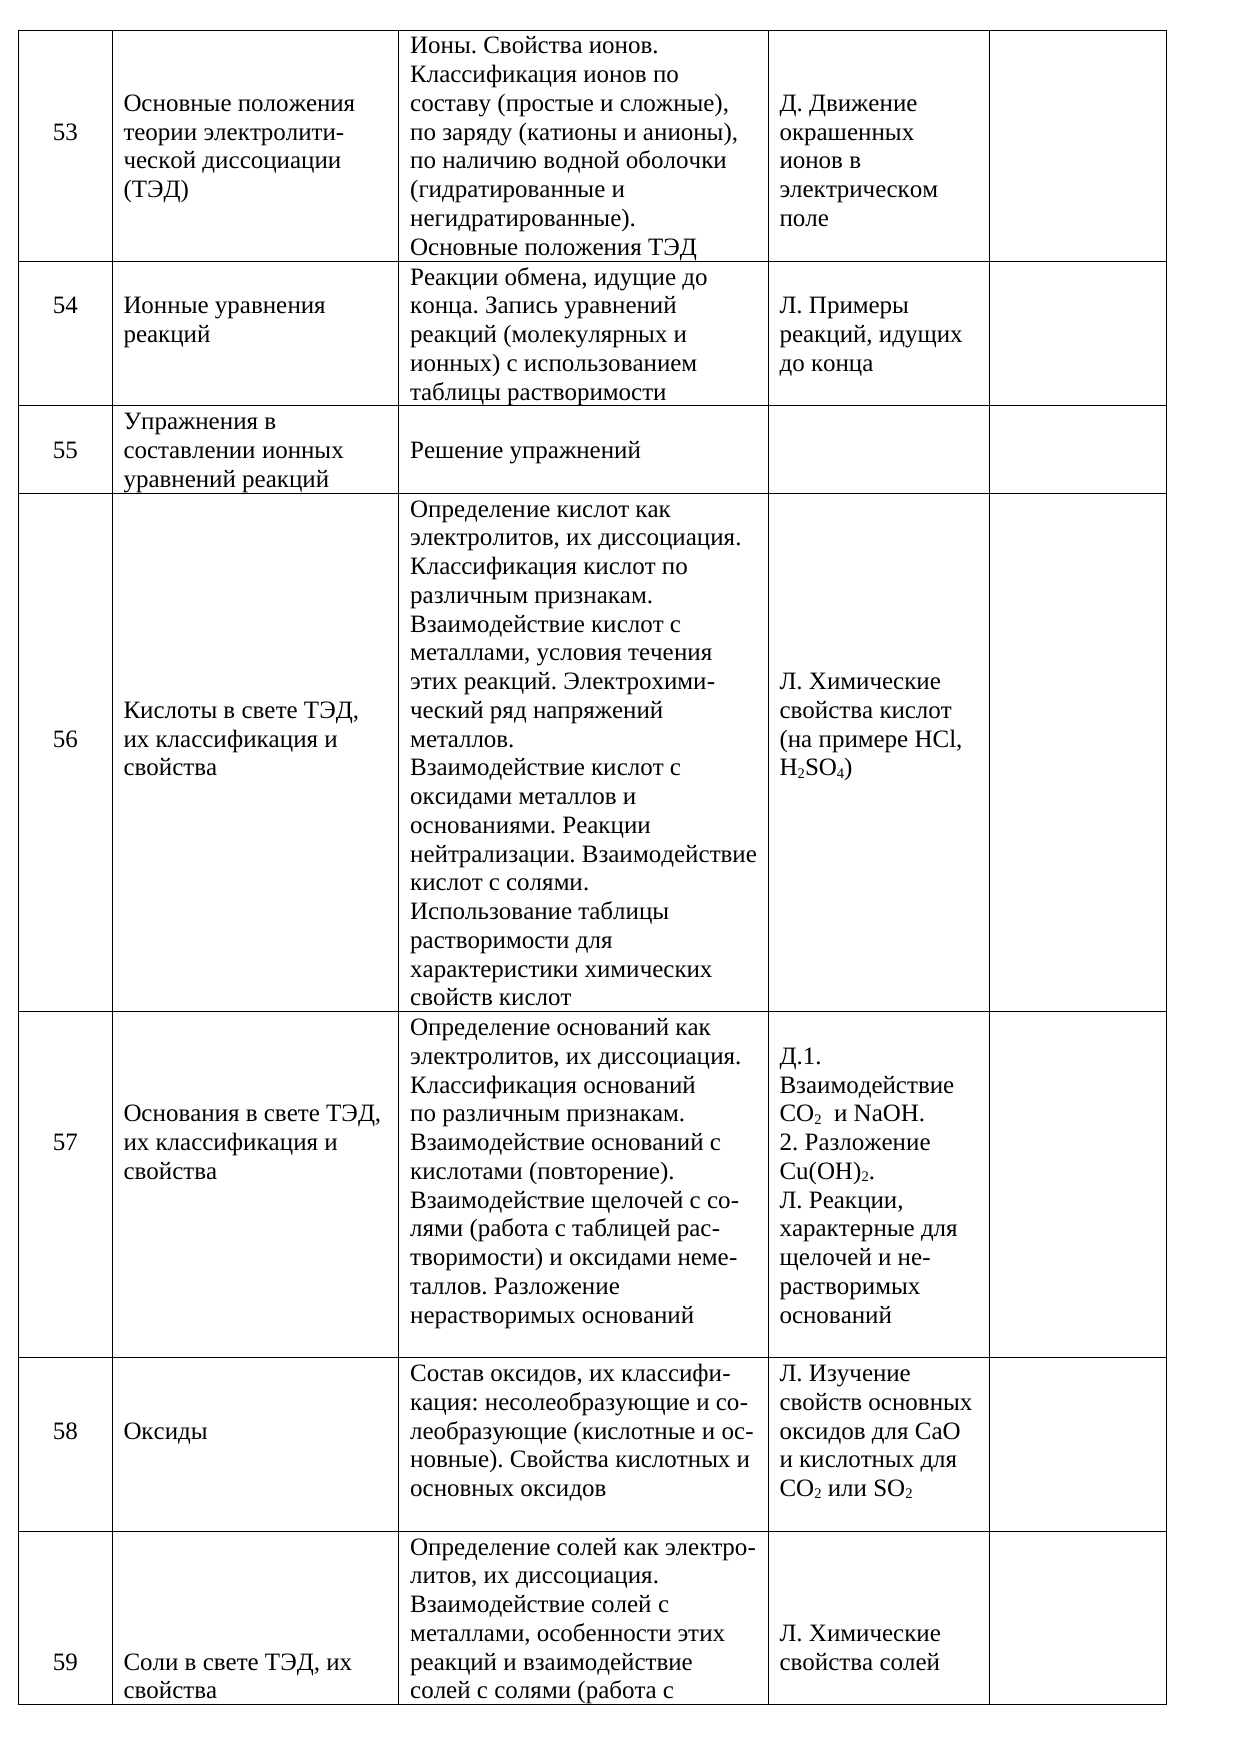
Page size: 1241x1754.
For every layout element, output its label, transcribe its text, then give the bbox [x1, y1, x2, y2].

table_cell [990, 494, 1166, 1011]
table_cell Решение упражнений [399, 406, 768, 493]
table_cell 57 [19, 1012, 112, 1357]
table_cell 56 [19, 494, 112, 1011]
table_cell [769, 406, 989, 493]
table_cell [769, 1532, 989, 1704]
table_cell Оксиды [113, 1358, 398, 1531]
table_cell Реакции обмена, идущие до конца. Запись уравнений реакций (молекулярных и ионных) с использованием таблицы растворимости [399, 262, 768, 405]
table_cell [113, 1532, 398, 1704]
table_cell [399, 1532, 768, 1704]
table_cell 58 [19, 1358, 112, 1531]
table_cell Основные положения теории электролити- ческой диссоциации (ТЭД) [113, 31, 398, 261]
table_cell Л. Примеры реакций, идущих до конца [769, 262, 989, 405]
table_cell Д.1. Взаимодействие CO2 и NaOH. 2. Разложение Cu(OH)2. Л. Реакции, характерные для щелочей и нерастворимых оснований [769, 1012, 989, 1357]
table_cell Упражнения в составлении ионных уравнений реакций [113, 406, 398, 493]
table_cell Ионы. Свойства ионов. Классификация ионов по составу (простые и сложные), по заряду (катионы и анионы), по наличию водной оболочки (гидратированные и негидратированные). Основные положения ТЭД [399, 31, 768, 261]
table_cell [990, 406, 1166, 493]
table_cell Ионные уравнения реакций [113, 262, 398, 405]
table_cell Д. Движение окрашенных ионов в электрическом поле [769, 31, 989, 261]
table_cell 53 [19, 31, 112, 261]
table_cell Основания в свете ТЭД, их классификация и свойства [113, 1012, 398, 1357]
table_cell 55 [19, 406, 112, 493]
table_cell [990, 1358, 1166, 1531]
table_cell Кислоты в свете ТЭД, их классификация и свойства [113, 494, 398, 1011]
table_cell [990, 31, 1166, 261]
table_cell Л. Химические свойства кислот (на примере НСl, H2SO4) [769, 494, 989, 1011]
table_cell [990, 262, 1166, 405]
table_cell [990, 1532, 1166, 1704]
table_cell Л. Изучение свойств основных оксидов для СаО и кислотных для CO2 или SO2 [769, 1358, 989, 1531]
table_cell Определение оснований как электролитов, их диссоциация. Классификация оснований по различным признакам. Взаимодействие оснований с кислотами (повторение). Взаимодействие щелочей с солями (работа с таблицей растворимости) и оксидами неметаллов. Разложение нерастворимых оснований [399, 1012, 768, 1357]
table_cell Определение кислот как электролитов, их диссоциация. Классификация кислот по различным признакам. Взаимодействие кислот с металлами, условия течения этих реакций. Электрохимический ряд напряжений металлов. Взаимодействие кислот с оксидами металлов и основаниями. Реакции нейтрализации. Взаимодействие кислот с солями. Использование таблицы растворимости для характеристики химических свойств кислот [399, 494, 768, 1011]
table_cell 54 [19, 262, 112, 405]
table_cell 59 [19, 1532, 112, 1704]
table_cell [990, 1012, 1166, 1357]
table_cell Состав оксидов, их классификация: несолеобразующие и солеобразующие (кислотные и основные). Свойства кислотных и основных оксидов [399, 1358, 768, 1531]
